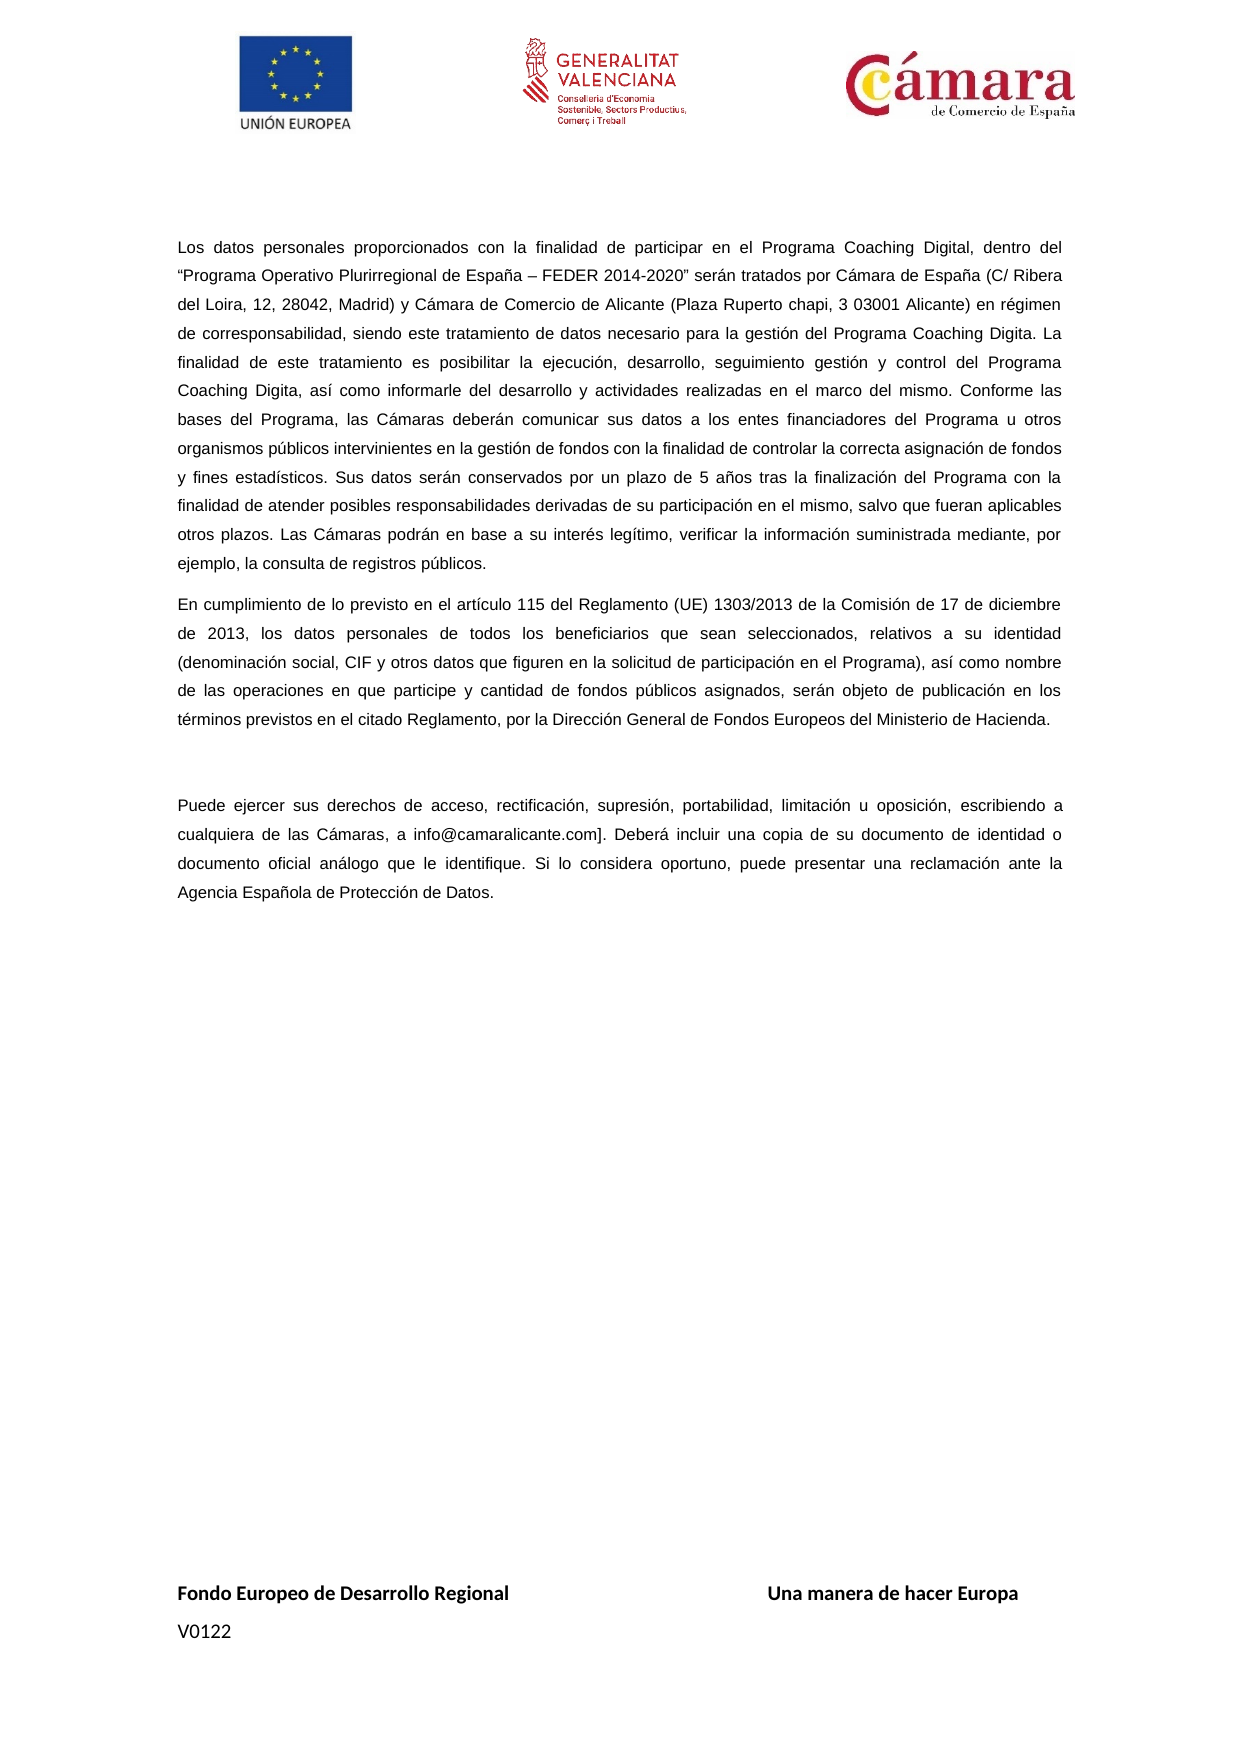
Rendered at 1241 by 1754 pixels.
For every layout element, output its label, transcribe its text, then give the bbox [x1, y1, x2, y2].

text Puede ejercer sus derechos de acceso, rectificación, supresión, portabilidad, limitación u oposición, escribiendo a cualquiera de las Cámaras, a info@camaralicante.com]. Deberá incluir una copia de su documento de identidad o documento oficial análogo que le identifique. Si lo considera oportuno, puede presentar una reclamación ante la Agencia Española de Protección de Datos. [177, 796, 1063, 902]
picture [235, 31, 356, 134]
picture [846, 51, 1075, 119]
text Los datos personales proporcionados con la finalidad de participar en el Programa Coaching Digital, dentro del “Programa Operativo Plurirregional de España – FEDER 2014-2020” serán tratados por Cámara de España (C/ Ribera del Loira, 12, 28042, Madrid) y Cámara de Comercio de Alicante (Plaza Ruperto chapi, 3 03001 Alicante) en régimen de corresponsabilidad, siendo este tratamiento de datos necesario para la gestión del Programa Coaching Digita. La finalidad de este tratamiento es posibilitar la ejecución, desarrollo, seguimiento gestión y control del Programa Coaching Digita, así como informarle del desarrollo y actividades realizadas en el marco del mismo. Conforme las bases del Programa, las Cámaras deberán comunicar sus datos a los entes financiadores del Programa u otros organismos públicos intervinientes en la gestión de fondos con la finalidad de controlar la correcta asignación de fondos y fines estadísticos. Sus datos serán conservados por un plazo de 5 años tras la finalización del Programa con la finalidad de atender posibles responsabilidades derivadas de su participación en el mismo, salvo que fueran aplicables otros plazos. Las Cámaras podrán en base a su interés legítimo, verificar la información suministrada mediante, por ejemplo, la consulta de registros públicos. [177, 237, 1063, 573]
picture [519, 33, 688, 128]
text En cumplimiento de lo previsto en el artículo 115 del Reglamento (UE) 1303/2013 de la Comisión de 17 de diciembre de 2013, los datos personales de todos los beneficiarios que sean seleccionados, relativos a su identidad (denominación social, CIF y otros datos que figuren en la solicitud de participación en el Programa), así como nombre de las operaciones en que participe y cantidad de fondos públicos asignados, serán objeto de publicación en los términos previstos en el citado Reglamento, por la Dirección General de Fondos Europeos del Ministerio de Hacienda. [177, 595, 1063, 729]
